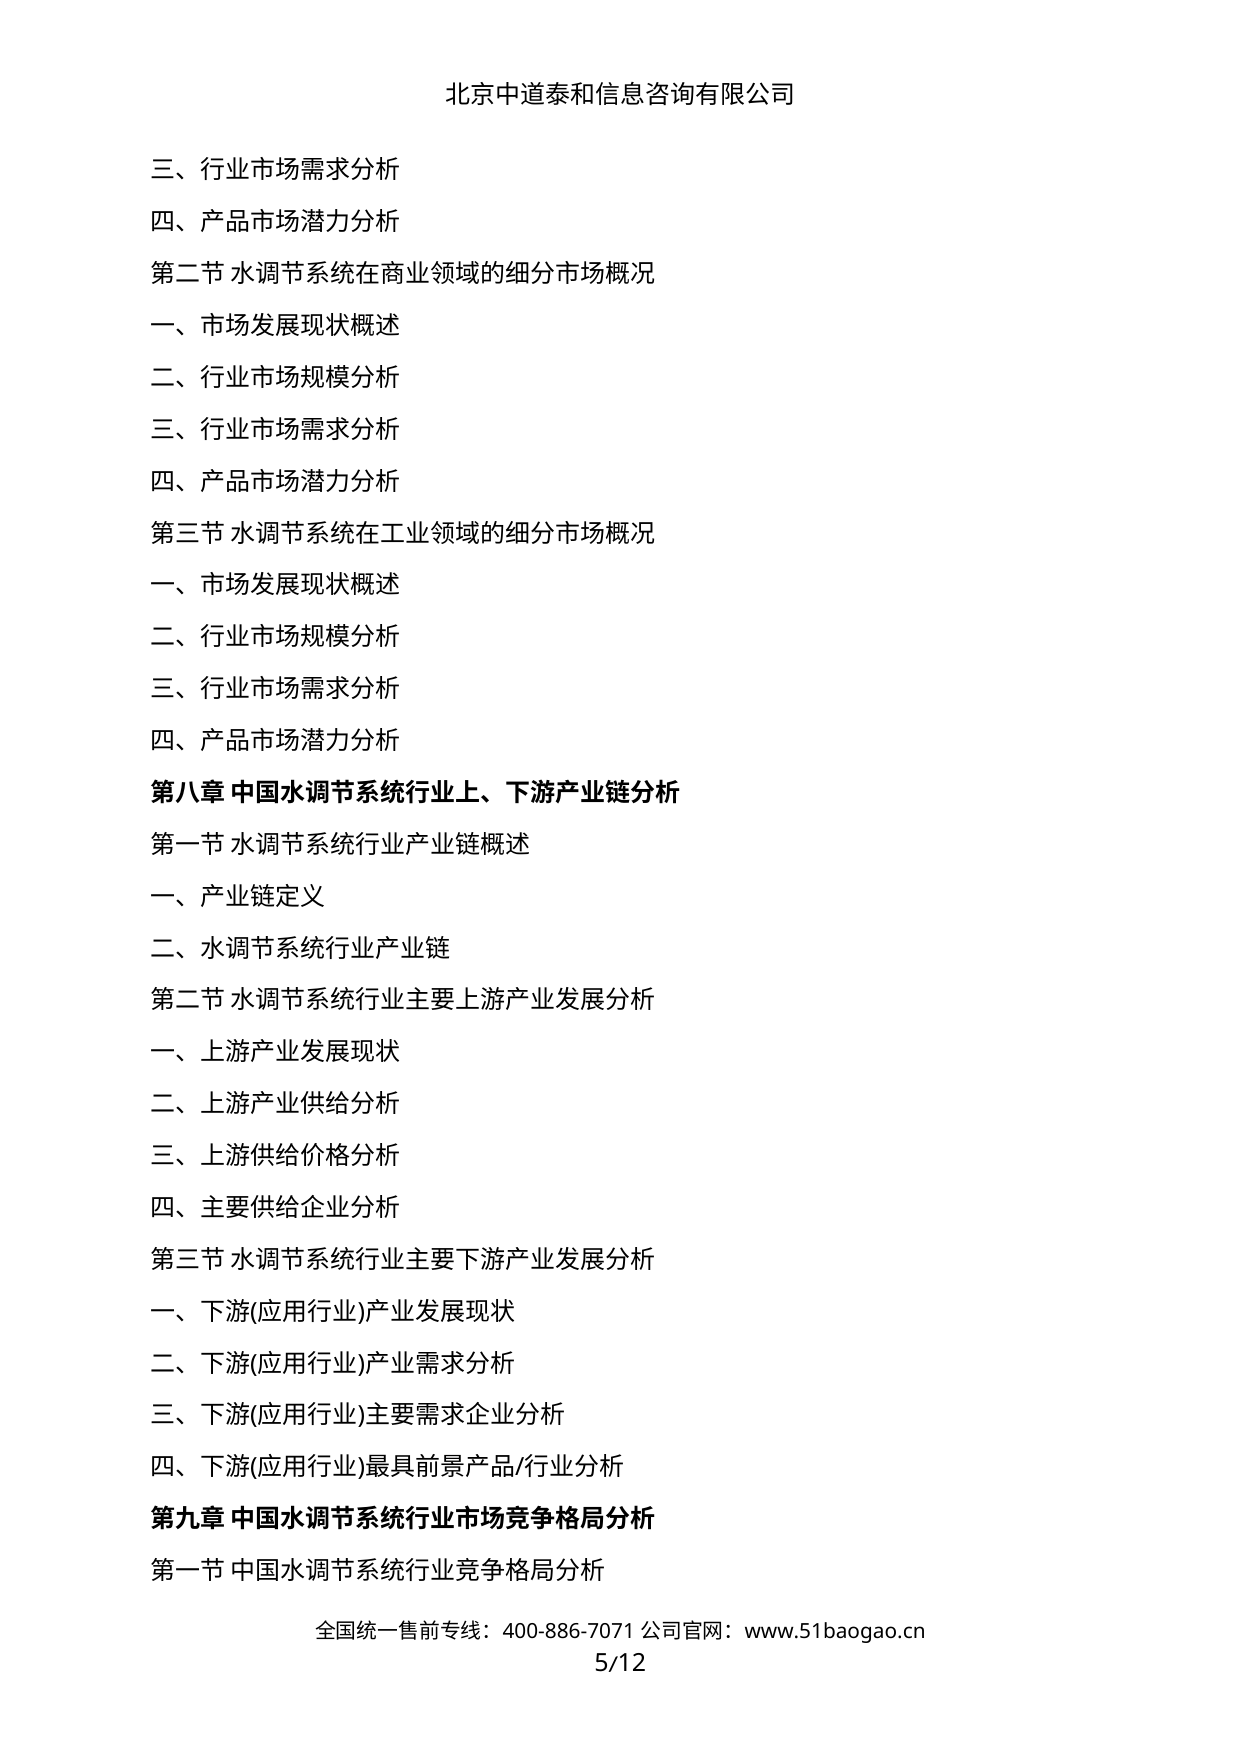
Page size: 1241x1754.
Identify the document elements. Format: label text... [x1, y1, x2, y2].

text 二、上游产业供给分析 [150, 1084, 1090, 1120]
text 二、下游(应用行业)产业需求分析 [150, 1343, 1090, 1379]
text 一、市场发展现状概述 [150, 306, 1090, 342]
text 二、行业市场规模分析 [150, 357, 1090, 394]
text 三、下游(应用行业)主要需求企业分析 [150, 1395, 1090, 1431]
text 二、行业市场规模分析 [150, 617, 1090, 653]
text 四、下游(应用行业)最具前景产品/行业分析 [150, 1447, 1090, 1483]
text 第一节 水调节系统行业产业链概述 [150, 824, 1090, 861]
text 一、产业链定义 [150, 876, 1090, 912]
text 第三节 水调节系统在工业领域的细分市场概况 [150, 513, 1090, 549]
text 四、产品市场潜力分析 [150, 721, 1090, 757]
text 第二节 水调节系统在商业领域的细分市场概况 [150, 254, 1090, 290]
text 四、主要供给企业分析 [150, 1187, 1090, 1224]
text 三、行业市场需求分析 [150, 409, 1090, 446]
text 第二节 水调节系统行业主要上游产业发展分析 [150, 980, 1090, 1016]
text 一、下游(应用行业)产业发展现状 [150, 1291, 1090, 1327]
text 四、产品市场潜力分析 [150, 202, 1090, 238]
text 第九章 中国水调节系统行业市场竞争格局分析 [150, 1499, 1090, 1535]
text 三、上游供给价格分析 [150, 1136, 1090, 1172]
text 三、行业市场需求分析 [150, 150, 1090, 186]
text 三、行业市场需求分析 [150, 669, 1090, 705]
text 第三节 水调节系统行业主要下游产业发展分析 [150, 1239, 1090, 1276]
text 二、水调节系统行业产业链 [150, 928, 1090, 964]
text 第一节 中国水调节系统行业竞争格局分析 [150, 1551, 1090, 1587]
text 一、市场发展现状概述 [150, 565, 1090, 601]
text 第八章 中国水调节系统行业上、下游产业链分析 [150, 772, 1090, 809]
text 四、产品市场潜力分析 [150, 461, 1090, 497]
text 一、上游产业发展现状 [150, 1032, 1090, 1068]
